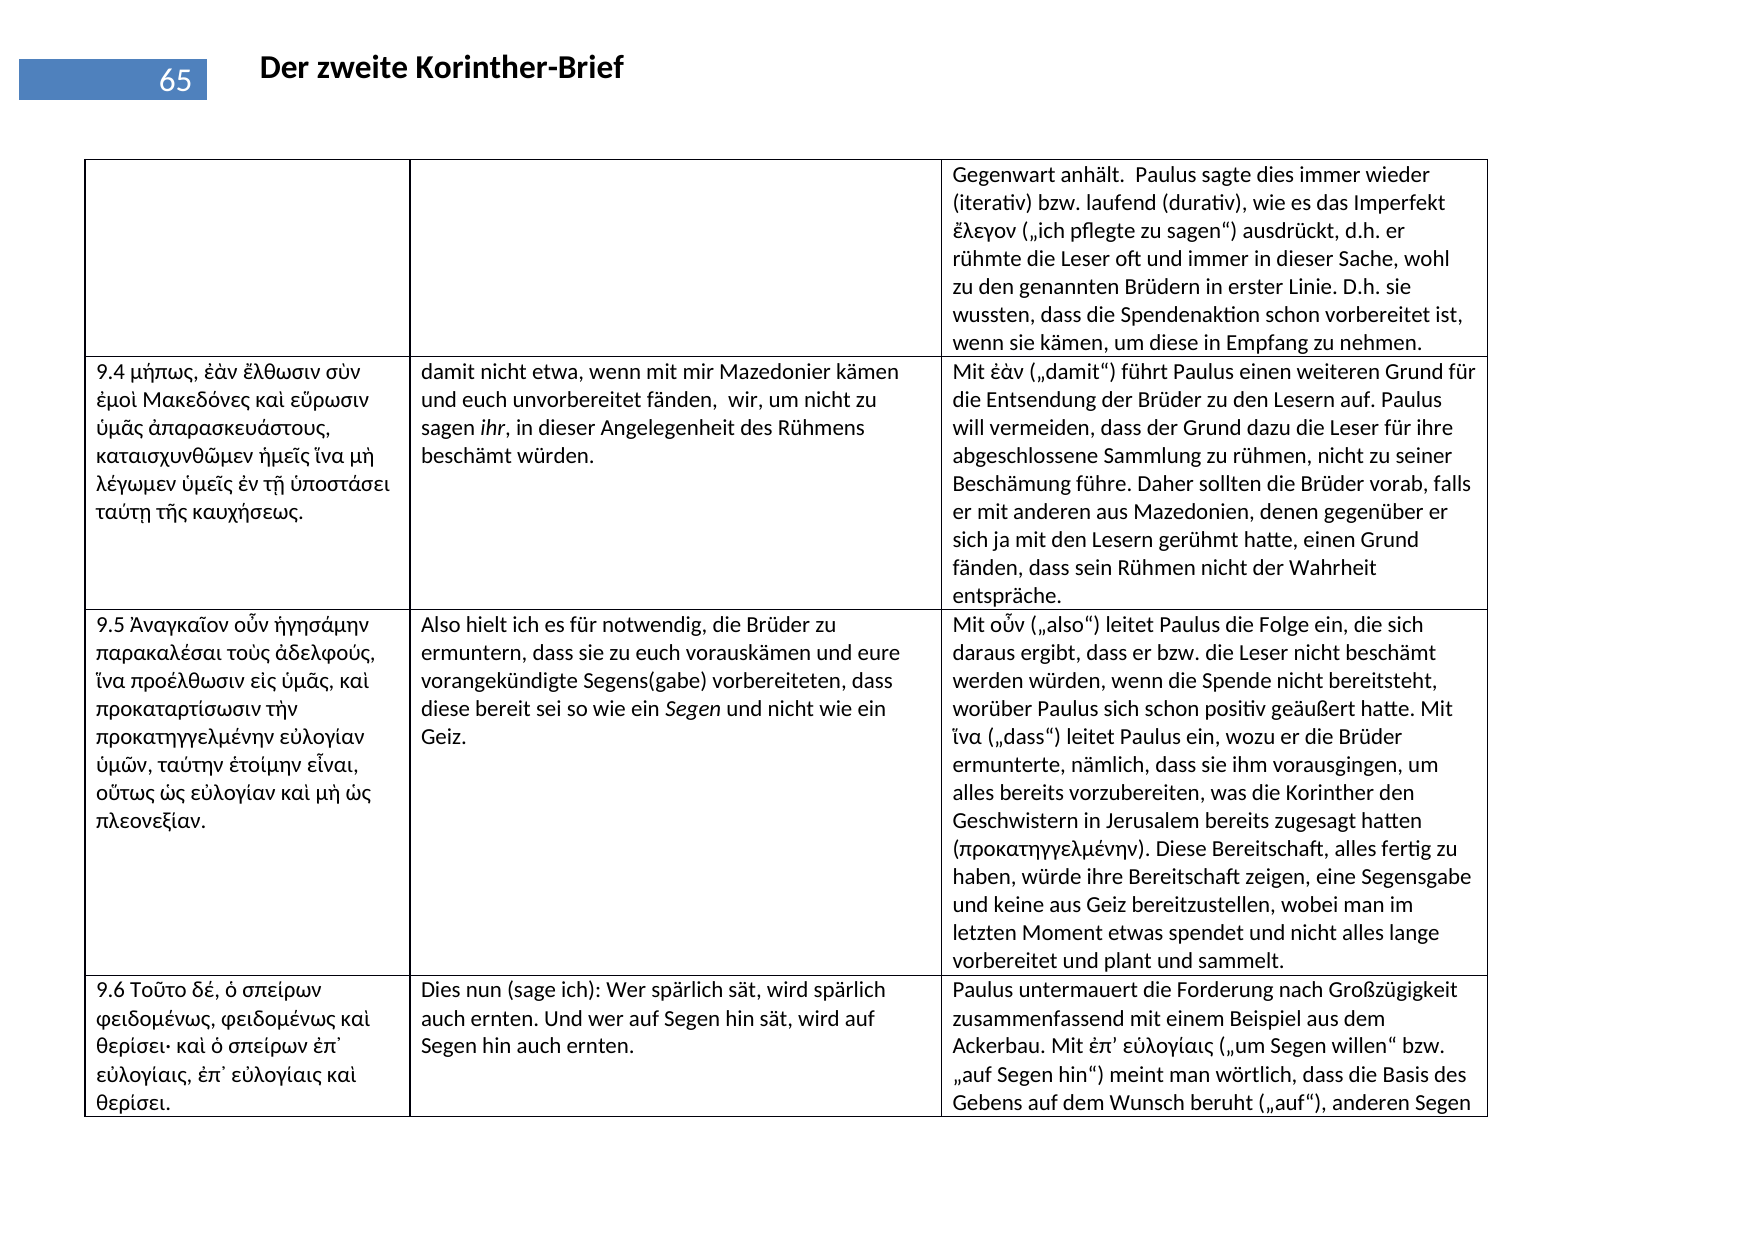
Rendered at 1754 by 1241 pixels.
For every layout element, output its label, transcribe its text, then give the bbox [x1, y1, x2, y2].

table_cell 9.4 μήπως, ἐὰν ἔλθωσιν σὺν ἐμοὶ Μακεδόνες καὶ εὕρωσιν ὑμᾶς ἀπαρασκευάστους, καταισχυνθῶμεν ἡμεῖς ἵνα μὴ λέγωμεν ὑμεῖς ἐν τῇ ὑποστάσει ταύτῃ τῆς καυχήσεως. [86, 357, 409, 609]
table_cell Mit οὖν („also“) leitet Paulus die Folge ein, die sich daraus ergibt, dass er bzw. die Leser nicht beschämt werden würden, wenn die Spende nicht bereitsteht, worüber Paulus sich schon positiv geäußert hatte. Mit ἵνα („dass“) leitet Paulus ein, wozu er die Brüder ermunterte, nämlich, dass sie ihm vorausgingen, um alles bereits vorzubereiten, was die Korinther den Geschwistern in Jerusalem bereits zugesagt hatten (προκατηγγελμένην). Diese Bereitschaft, alles fertig zu haben, würde ihre Bereitschaft zeigen, eine Segensgabe und keine aus Geiz bereitzustellen, wobei man im letzten Moment etwas spendet und nicht alles lange vorbereitet und plant und sammelt. [942, 610, 1487, 974]
table_cell damit nicht etwa, wenn mit mir Mazedonier kämen und euch unvorbereitet fänden, wir, um nicht zu sagen ihr, in dieser Angelegenheit des Rühmens beschämt würden. [411, 357, 941, 609]
table_cell Also hielt ich es für notwendig, die Brüder zu ermuntern, dass sie zu euch vorauskämen und eure vorangekündigte Segens(gabe) vorbereiteten, dass diese bereit sei so wie ein Segen und nicht wie ein Geiz. [411, 610, 941, 974]
table_cell Mit ἐὰν („damit“) führt Paulus einen weiteren Grund für die Entsendung der Brüder zu den Lesern auf. Paulus will vermeiden, dass der Grund dazu die Leser für ihre abgeschlossene Sammlung zu rühmen, nicht zu seiner Beschämung führe. Daher sollten die Brüder vorab, falls er mit anderen aus Mazedonien, denen gegenüber er sich ja mit den Lesern gerühmt hatte, einen Grund fänden, dass sein Rühmen nicht der Wahrheit entspräche. [942, 357, 1487, 609]
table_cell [942, 976, 1487, 1116]
table_cell 9.5 Ἀναγκαῖον οὖν ἡγησάμην παρακαλέσαι τοὺς ἀδελφούς, ἵνα προέλθωσιν εἰς ὑμᾶς, καὶ προκαταρτίσωσιν τὴν προκατηγγελμένην εὐλογίαν ὑμῶν, ταύτην ἑτοίμην εἶναι, οὕτως ὡς εὐλογίαν καὶ μὴ ὡς πλεονεξίαν. [86, 610, 409, 974]
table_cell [86, 160, 409, 356]
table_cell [411, 160, 941, 356]
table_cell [86, 976, 409, 1116]
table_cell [942, 160, 1487, 356]
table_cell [411, 976, 941, 1116]
